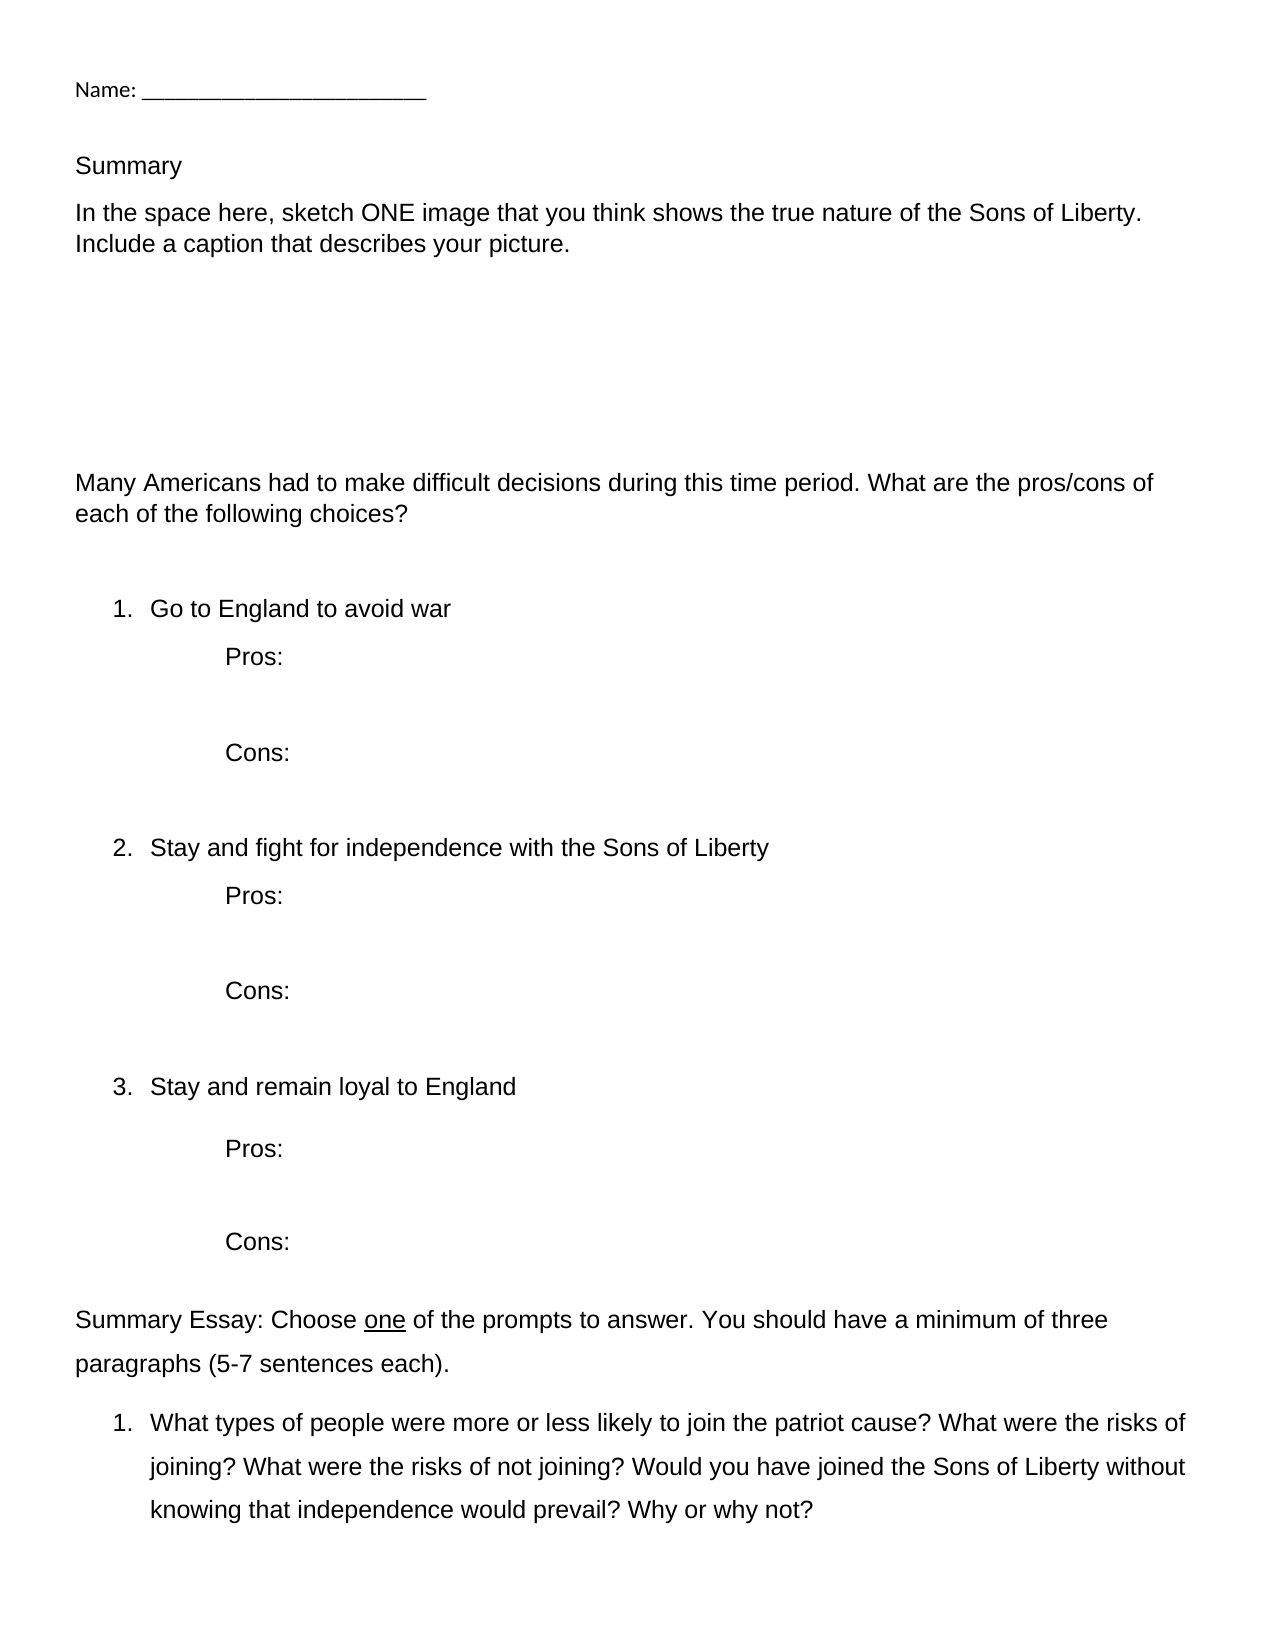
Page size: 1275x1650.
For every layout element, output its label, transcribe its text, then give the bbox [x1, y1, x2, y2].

text Summary [75, 151, 1200, 179]
list Go to England to avoid war [112, 594, 1200, 623]
text Pros: [225, 881, 1200, 909]
list Pros: [225, 1134, 1200, 1162]
text Cons: [225, 976, 1200, 1005]
list Stay and fight for independence with the Sons of Liberty [112, 833, 1200, 862]
text Cons: [225, 738, 1200, 766]
list Cons: [225, 1227, 1200, 1256]
text Pros: [225, 642, 1200, 671]
list Stay and remain loyal to England [112, 1072, 1200, 1100]
list What types of people were more or less likely to join the patriot cause? What were the risks of joining? What were the risks of not joining? Would you have joined the Sons of Liberty without knowing that independence would prevail? Why or why not? [112, 1408, 1200, 1523]
text In the space here, sketch ONE image that you think shows the true nature of the Sons of Liberty. Include a caption that describes your picture. [75, 198, 1200, 258]
text Many Americans had to make difficult decisions during this time period. What are the pros/cons of each of the following choices? [75, 468, 1200, 528]
text Summary Essay: Choose one of the prompts to answer. You should have a minimum of three paragraphs (5-7 sentences each). [75, 1306, 1200, 1377]
